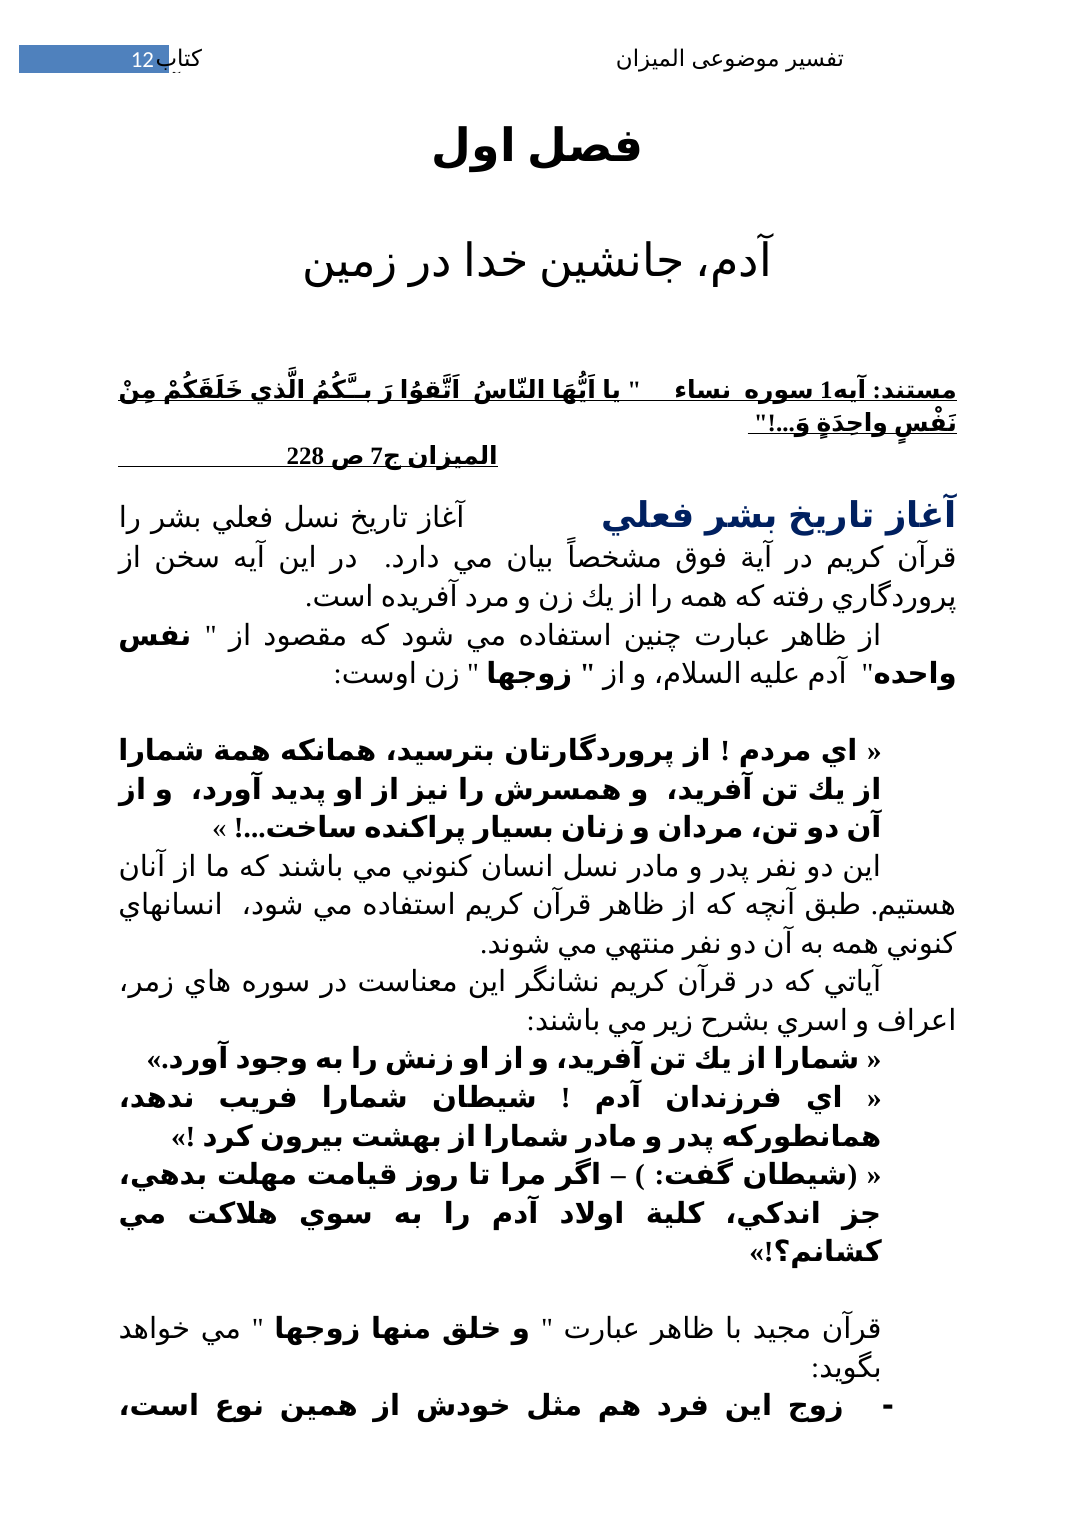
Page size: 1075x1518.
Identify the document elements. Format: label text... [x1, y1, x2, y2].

text آدم، جانشین خدا در زمین [118, 234, 957, 286]
text « اي فرزندان آدم ! شيطان شمارا فريب ندهد، همانطوركه پدر و مادر شمارا از بهشت بيرون كرد !» [118, 1080, 882, 1152]
text قرآن مجيد با ظاهر عبارت " و خلق منها زوجها " مي خواهد بگويد: [118, 1311, 882, 1383]
text « (شيطان گفت: ) – اگر مرا تا روز قيامت مهلت بدهي، جز اندكي، كلية اولاد آدم را به سوي هلاكت مي كشانم؟!» [118, 1157, 882, 1268]
text اين دو نفر پدر و مادر نسل انسان كنوني مي باشند كه ما از آنان هستيم. طبق آنچه كه از ظاهر قرآن كريم استفاده مي شود، انسانهاي كنوني همه به آن دو نفر منتهي مي شوند. [118, 849, 957, 959]
text الميزان ج7 ص 228 [118, 441, 957, 470]
text آغاز تاريخ بشر فعلي آغاز تاريخ نسل فعلي بشر را قرآن كريم در آية فوق مشخصاً بيان مي دارد. در اين آيه سخن از پروردگاري رفته كه همه را از يك زن و مرد آفريده است. [118, 495, 957, 613]
text « شمارا از يك تن آفريد، و از او زنش را به وجود آورد.» [118, 1042, 957, 1075]
text از ظاهر عبارت چنين استفاده مي شود كه مقصود از " نفس واحده" آدم عليه السلام، و از " زوجها " زن اوست: [118, 618, 957, 690]
text مستند: آيه1 سوره نساء " يا اَيُّهَا النّاسُ اَتَّقوُا رَ بــَّكُمُ الَّذي خَلَقَكُمْ مِنْ نَفْسٍ واحِدَةٍ وَ...!" [118, 375, 957, 400]
text آياتي كه در قرآن كريم نشانگر اين معناست در سوره هاي زمر، اعراف و اسري بشرح زير مي باشند: [118, 964, 957, 1037]
text مستند: آيه1 سوره نساء " يا اَيُّهَا النّاسُ اَتَّقوُا رَ بــَّكُمُ الَّذي خَلَقَكُمْ مِنْ نَفْسٍ واحِدَةٍ وَ...!" [118, 401, 957, 437]
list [118, 1388, 882, 1423]
text فصل اول [118, 118, 957, 171]
text « اي مردم ! از پروردگارتان بترسيد، همانكه همة شمارا از يك تن آفريد، و همسرش را نيز از او پديد آورد، و از آن دو تن، مردان و زنان بسيار پراكنده ساخت...! » [118, 733, 882, 844]
